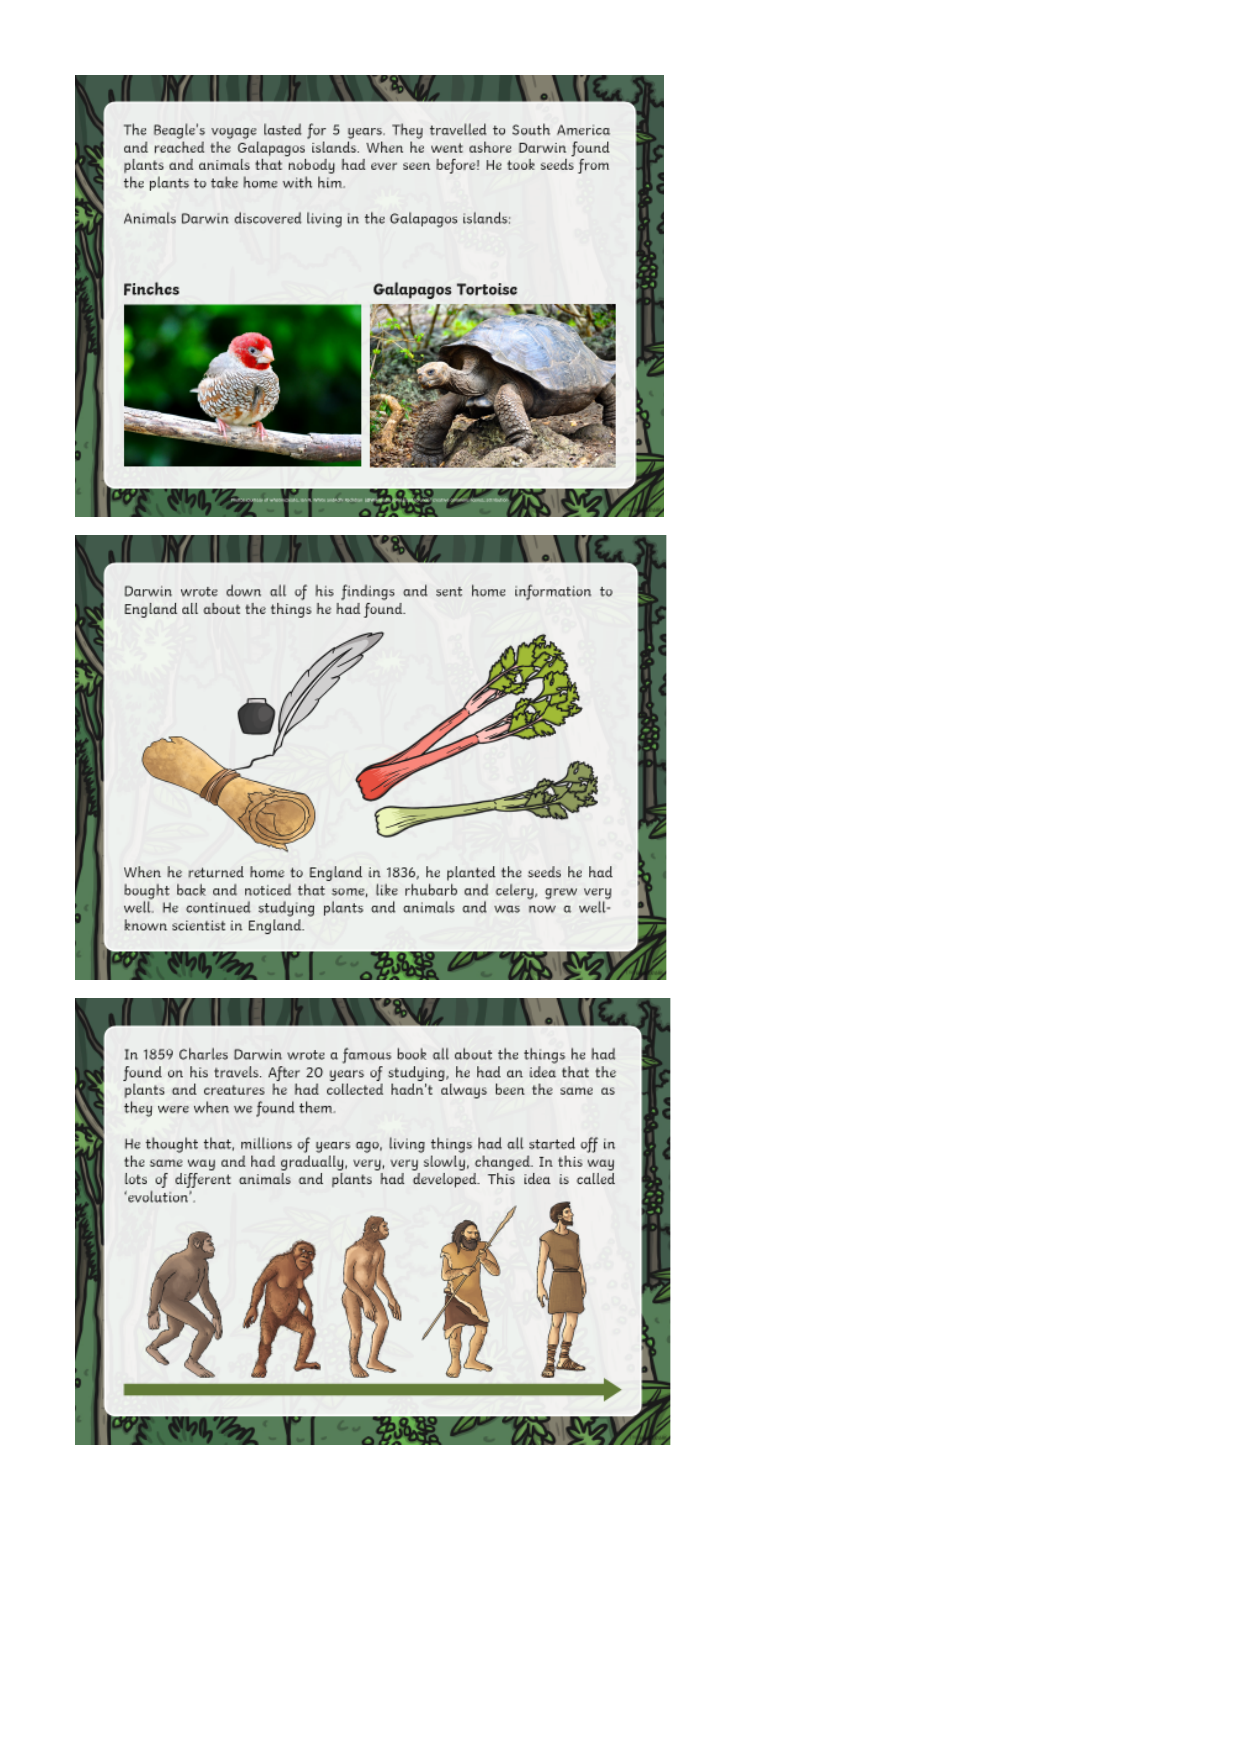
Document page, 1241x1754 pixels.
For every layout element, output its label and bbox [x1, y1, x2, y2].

picture [75, 75, 664, 517]
picture [75, 535, 667, 980]
picture [75, 998, 671, 1445]
